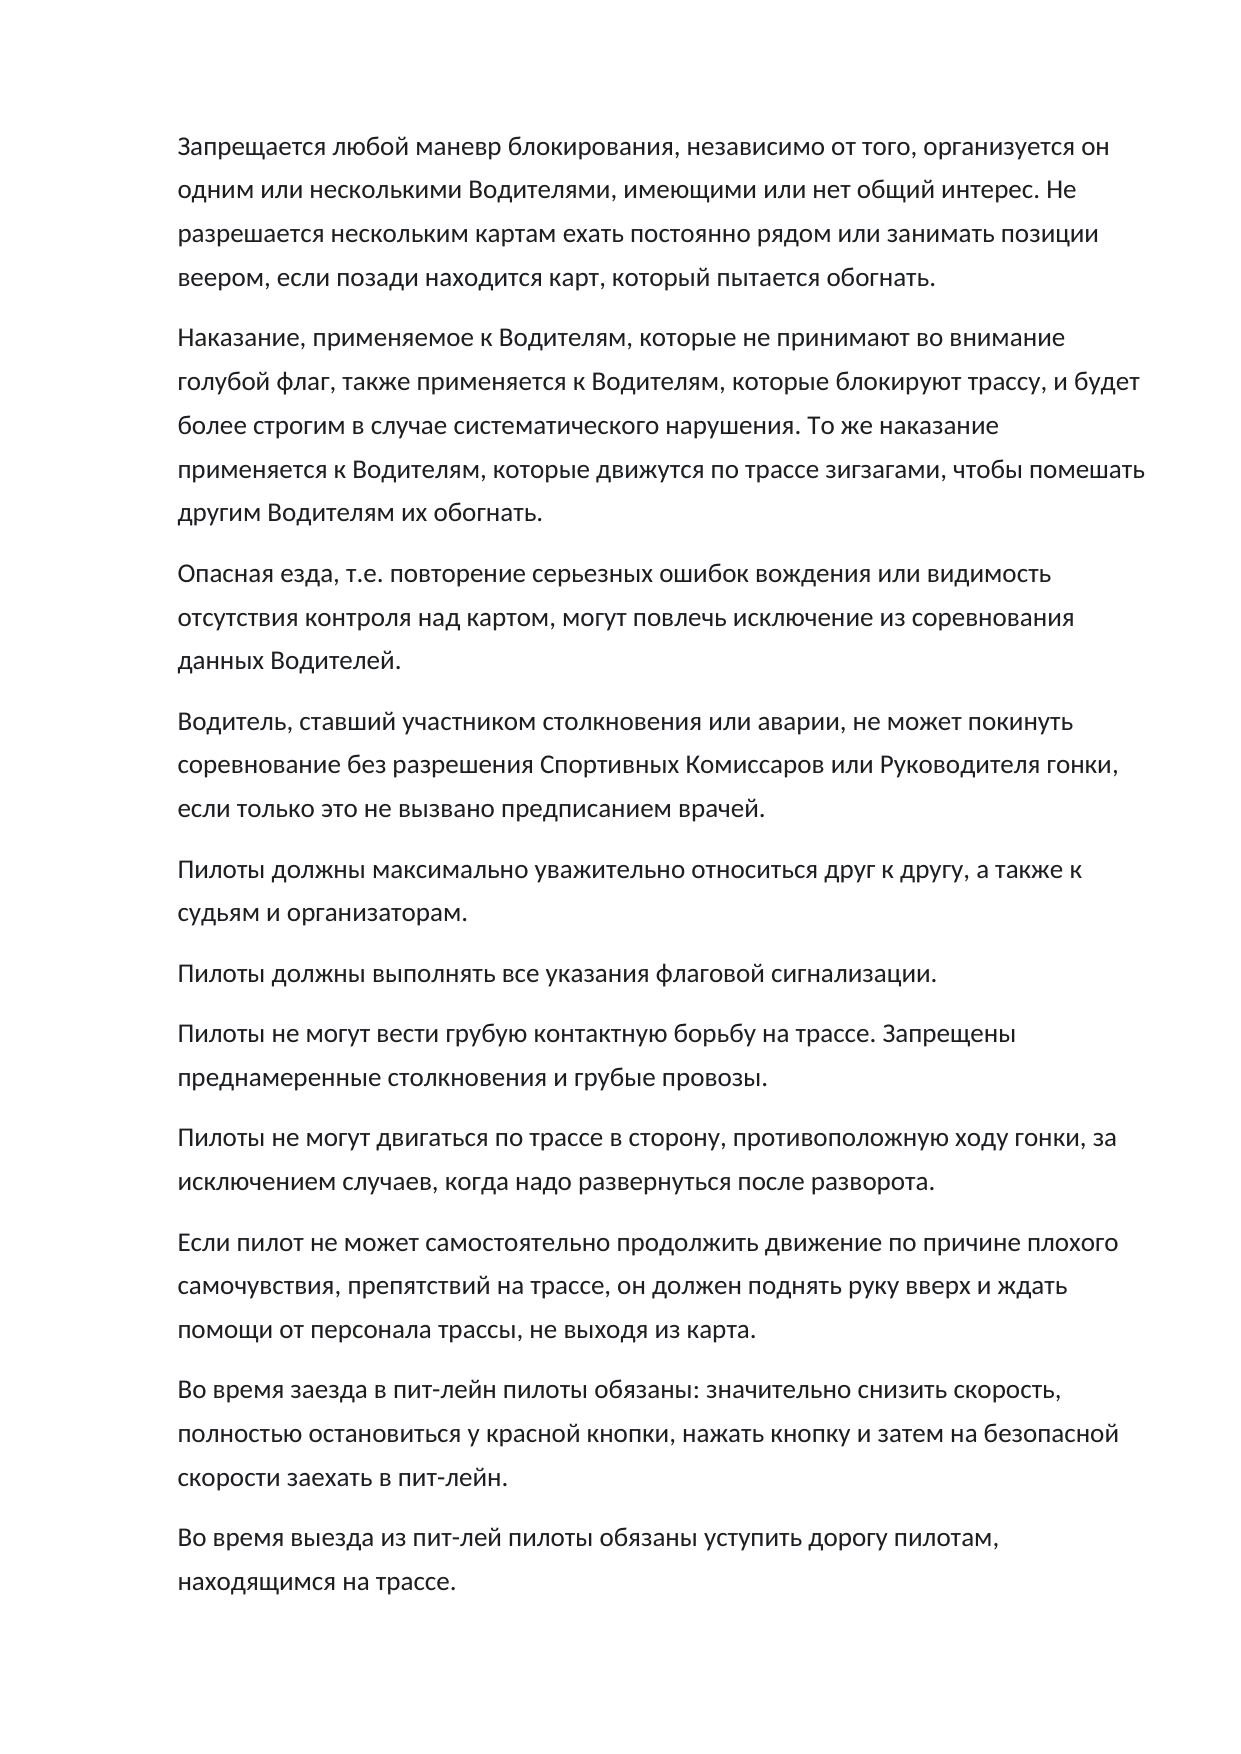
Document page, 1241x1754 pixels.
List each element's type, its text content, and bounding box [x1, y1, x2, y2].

text Если пилот не может самостоятельно продолжить движение по причине плохого самочувствия, препятствий на трассе, он должен поднять руку вверх и ждать помощи от персонала трассы, не выходя из карта. [177, 1214, 1152, 1345]
text Пилоты не могут двигаться по трассе в сторону, противоположную ходу гонки, за исключением случаев, когда надо развернуться после разворота. [177, 1110, 1152, 1197]
text Во время заезда в пит-лейн пилоты обязаны: значительно снизить скорость, полностью остановиться у красной кнопки, нажать кнопку и затем на безопасной скорости заехать в пит-лейн. [177, 1362, 1152, 1493]
text Опасная езда, т.е. повторение серьезных ошибок вождения или видимость отсутствия контроля над картом, могут повлечь исключение из соревнования данных Водителей. [177, 545, 1152, 676]
text Наказание, применяемое к Водителям, которые не принимают во внимание голубой флаг, также применяется к Водителям, которые блокируют трассу, и будет более строгим в случае систематического нарушения. То же наказание применяется к Водителям, которые движутся по трассе зигзагами, чтобы помешать другим Водителям их обогнать. [177, 310, 1152, 528]
text Водитель, ставший участником столкновения или аварии, не может покинуть соревнование без разрешения Спортивных Комиссаров или Руководителя гонки, если только это не вызвано предписанием врачей. [177, 693, 1152, 824]
text Пилоты не могут вести грубую контактную борьбу на трассе. Запрещены преднамеренные столкновения и грубые провозы. [177, 1006, 1152, 1093]
text Пилоты должны выполнять все указания флаговой сигнализации. [177, 945, 1152, 989]
text Во время выезда из пит-лей пилоты обязаны уступить дорогу пилотам, находящимся на трассе. [177, 1510, 1152, 1597]
text Пилоты должны максимально уважительно относиться друг к другу, а также к судьям и организаторам. [177, 841, 1152, 928]
text Запрещается любой маневр блокирования, независимо от того, организуется он одним или несколькими Водителями, имеющими или нет общий интерес. Не разрешается нескольким картам ехать постоянно рядом или занимать позиции веером, если позади находится карт, который пытается обогнать. [177, 118, 1152, 293]
